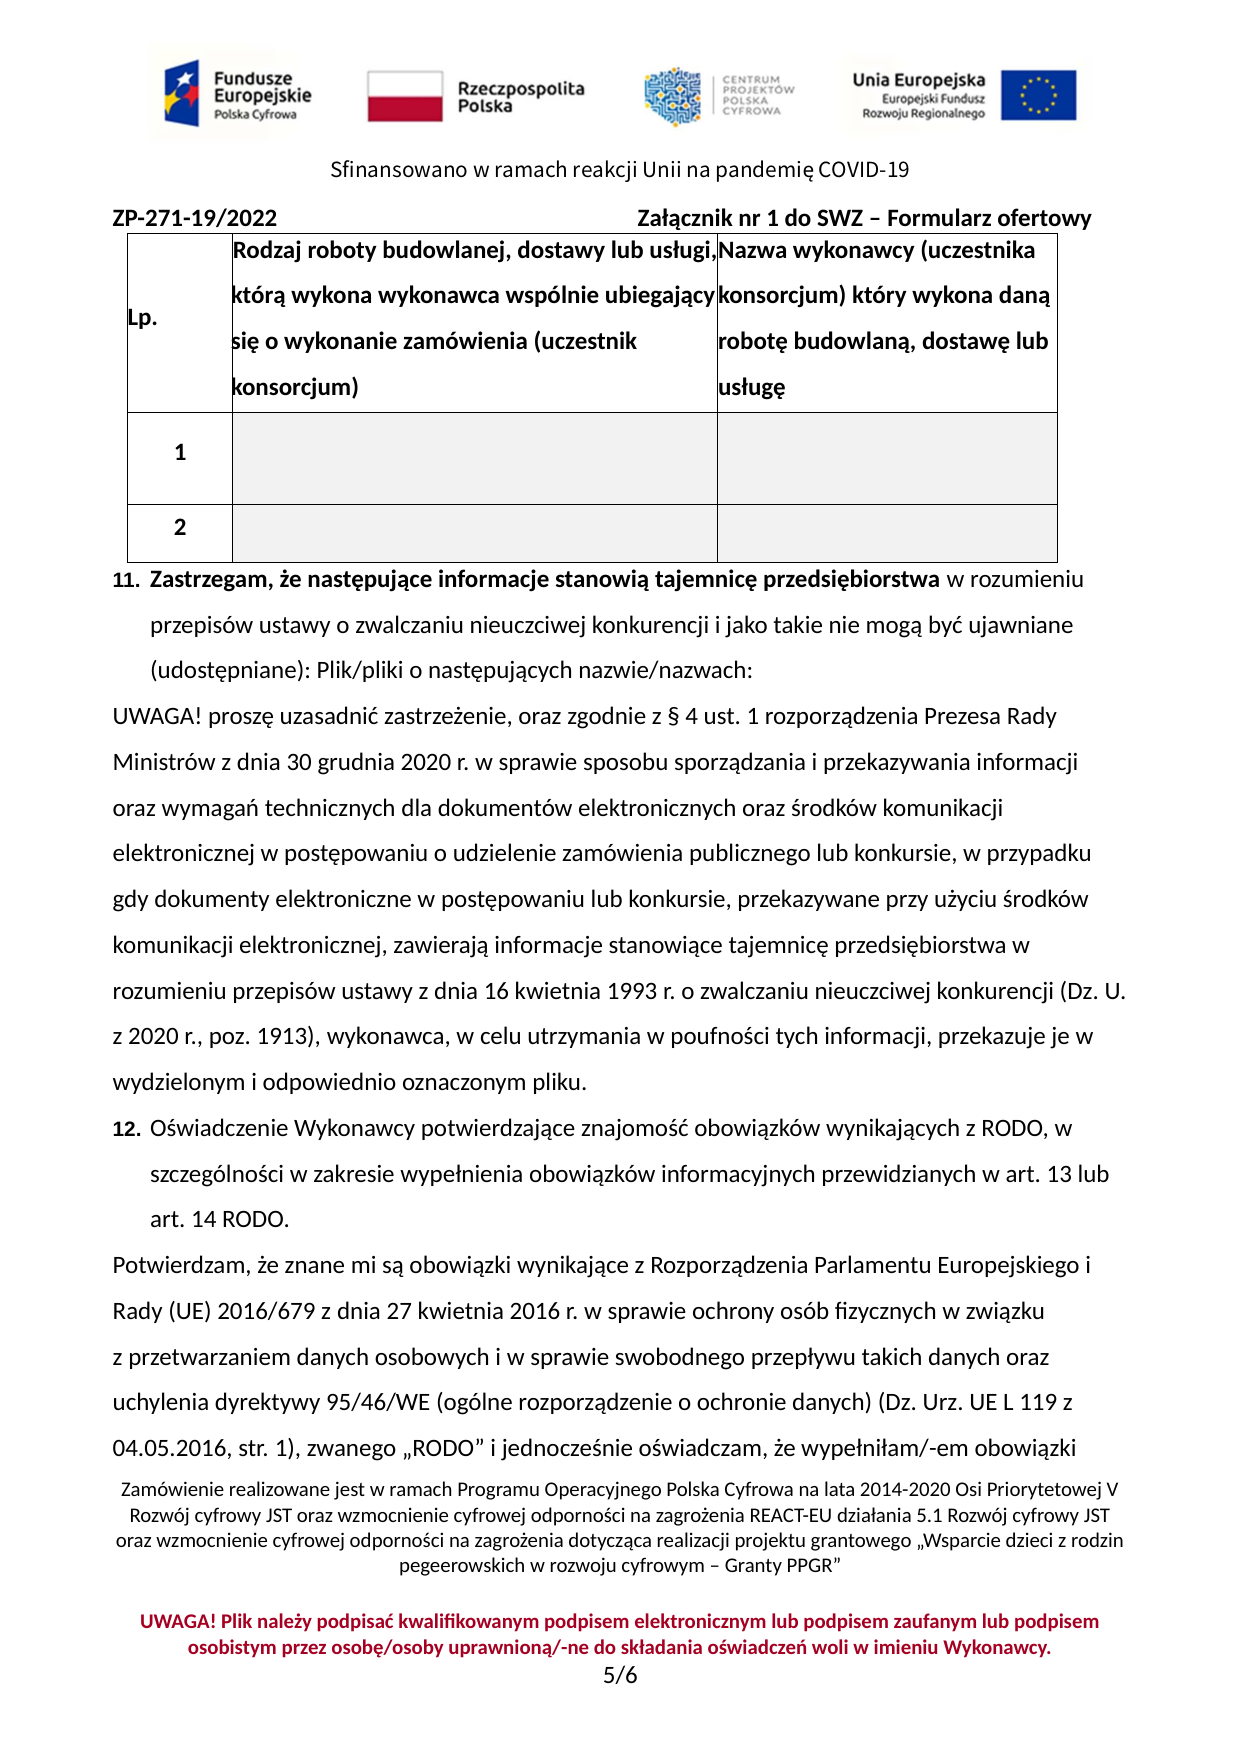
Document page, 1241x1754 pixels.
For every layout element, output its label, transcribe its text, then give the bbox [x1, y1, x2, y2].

picture [147, 42, 1093, 150]
table_header Rodzaj roboty budowlanej, dostawy lub usługi, którą wykona wykonawca wspólnie ubiegający się o wykonanie zamówienia (uczestnik konsorcjum) [233, 234, 717, 412]
text UWAGA! proszę uzasadnić zastrzeżenie, oraz zgodnie z § 4 ust. 1 rozporządzenia Prezesa Rady Ministrów z dnia 30 grudnia 2020 r. w sprawie sposobu sporządzania i przekazywania informacji oraz wymagań technicznych dla dokumentów elektronicznych oraz środków komunikacji elektronicznej w postępowaniu o udzielenie zamówienia publicznego lub konkursie, w przypadku gdy dokumenty elektroniczne w postępowaniu lub konkursie, przekazywane przy użyciu środków komunikacji elektronicznej, zawierają informacje stanowiące tajemnicę przedsiębiorstwa w rozumieniu przepisów ustawy z dnia 16 kwietnia 1993 r. o zwalczaniu nieuczciwej konkurencji (Dz. U. z 2020 r., poz. 1913), wykonawca, w celu utrzymania w poufności tych informacji, przekazuje je w wydzielonym i odpowiednio oznaczonym pliku. [112, 700, 1128, 1097]
list Zastrzegam, że następujące informacje stanowią tajemnicę przedsiębiorstwa w rozumieniu przepisów ustawy o zwalczaniu nieuczciwej konkurencji i jako takie nie mogą być ujawniane (udostępniane): Plik/pliki o następujących nazwie/nazwach: [112, 563, 1128, 685]
table_cell 1 [128, 413, 232, 504]
table_header Lp. [128, 234, 232, 412]
table_cell [233, 413, 717, 504]
table_cell [718, 413, 1057, 504]
table_cell 2 [128, 505, 232, 562]
table_header Nazwa wykonawcy (uczestnika konsorcjum) który wykona daną robotę budowlaną, dostawę lub usługę [718, 234, 1057, 412]
list Oświadczenie Wykonawcy potwierdzające znajomość obowiązków wynikających z RODO, w szczególności w zakresie wypełnienia obowiązków informacyjnych przewidzianych w art. 13 lub art. 14 RODO. [112, 1112, 1128, 1234]
table_cell [233, 505, 717, 562]
table_cell [718, 505, 1057, 562]
